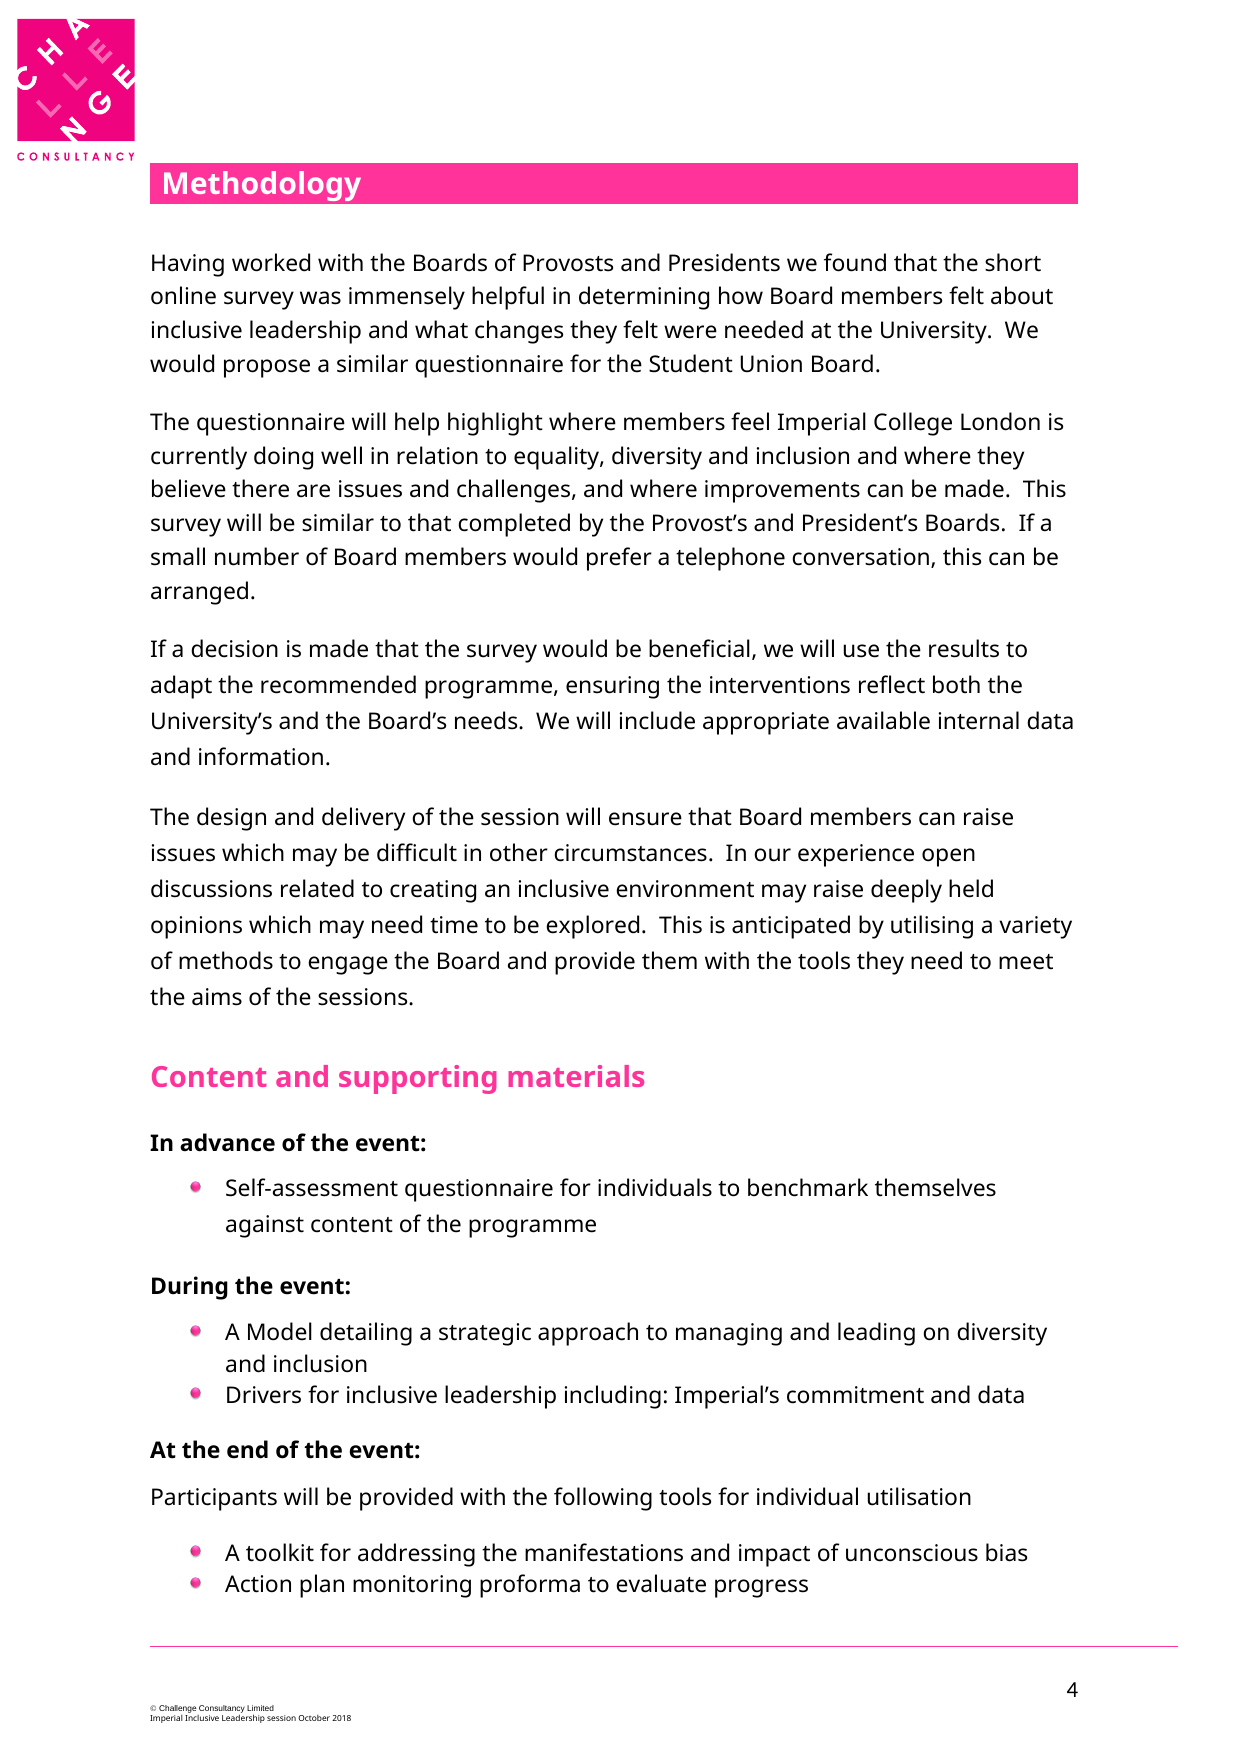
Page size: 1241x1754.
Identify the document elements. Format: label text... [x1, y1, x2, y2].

text During the event: [150, 1270, 1078, 1302]
list A toolkit for addressing the manifestations and impact of unconscious bias [187, 1537, 1078, 1568]
list Action plan monitoring proforma to evaluate progress [187, 1568, 1078, 1599]
picture [188, 1386, 203, 1404]
list Drivers for inclusive leadership including: Imperial’s commitment and data [187, 1379, 1078, 1410]
text If a decision is made that the survey would be beneficial, we will use the results to adapt the recommended programme, ensuring the interventions reflect both the University’s and the Board’s needs. We will include appropriate available internal data and information. [150, 633, 1078, 772]
text Having worked with the Boards of Provosts and Presidents we found that the short online survey was immensely helpful in determining how Board members felt about inclusive leadership and what changes they felt were needed at the University. We would propose a similar questionnaire for the Student Union Board. [150, 246, 1078, 379]
text Participants will be provided with the following tools for individual utilisation [150, 1480, 1078, 1512]
picture [188, 1180, 203, 1197]
picture [188, 1324, 203, 1341]
table_header Methodology [150, 163, 1078, 204]
list Self-assessment questionnaire for individuals to benchmark themselves against content of the programme [187, 1172, 1078, 1239]
list A Model detailing a strategic approach to managing and leading on diversity and inclusion [187, 1316, 1078, 1379]
text The questionnaire will help highlight where members feel Imperial College London is currently doing well in relation to equality, diversity and inclusion and where they believe there are issues and challenges, and where improvements can be made. This survey will be similar to that completed by the Provost’s and President’s Boards. If a small number of Board members would prefer a telephone conversation, this can be arranged. [150, 406, 1078, 606]
text At the end of the event: [150, 1434, 1078, 1466]
text The design and delivery of the session will ensure that Board members can raise issues which may be difficult in other circumstances. In our experience open discussions related to creating an inclusive environment may raise deeply held opinions which may need time to be explored. This is anticipated by utilising a variety of methods to engage the Board and provide them with the tools they need to meet the aims of the sessions. [150, 801, 1078, 1012]
picture [188, 1576, 203, 1593]
text In advance of the event: [150, 1127, 1078, 1158]
picture [188, 1544, 203, 1562]
text Content and supporting materials [150, 1056, 1078, 1096]
